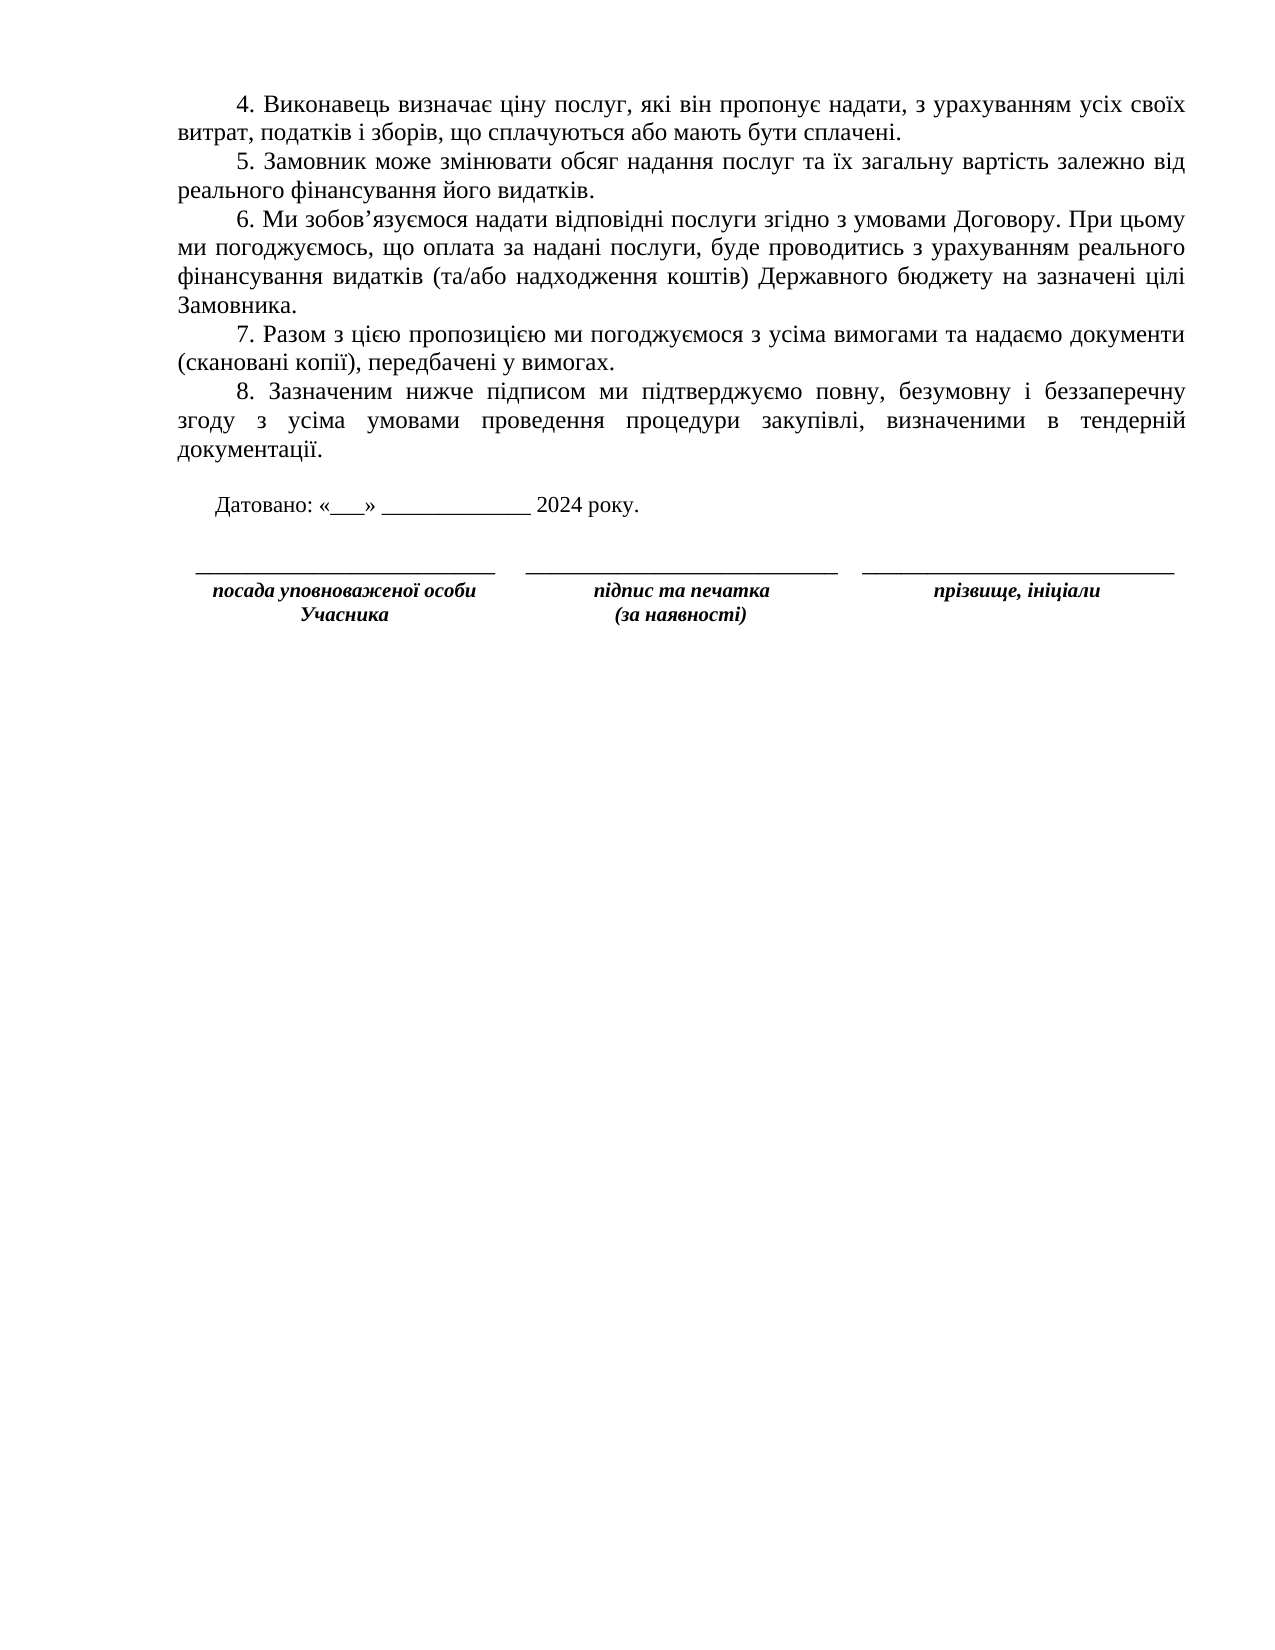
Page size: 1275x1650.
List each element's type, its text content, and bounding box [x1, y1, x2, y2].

text 8. Зазначеним нижче підписом ми підтверджуємо повну, безумовну і беззаперечну згоду з усіма умовами проведення процедури закупівлі, визначеними в тендерній документації. [177, 376, 1186, 462]
table_header ________________________ [514, 548, 850, 577]
text 5. Замовник може змінювати обсяг надання послуг та їх загальну вартість залежно від реального фінансування його видатків. [177, 146, 1186, 204]
text Датовано: «___» _____________ 2024 року. [215, 491, 1186, 517]
table_cell посада уповноваженої особи Учасника [177, 578, 513, 626]
table_header _______________________ [177, 548, 513, 577]
table_cell підпис та печатка (за наявності) [514, 578, 850, 626]
table_header ________________________ [850, 548, 1186, 577]
text 4. Виконавець визначає ціну послуг, які він пропонує надати, з урахуванням усіх своїх витрат, податків і зборів, що сплачуються або мають бути сплачені. [177, 89, 1186, 146]
text 7. Разом з цією пропозицією ми погоджуємося з усіма вимогами та надаємо документи (скановані копії), передбачені у вимогах. [177, 319, 1186, 376]
table_cell прізвище, ініціали [850, 578, 1186, 626]
text 6. Ми зобов’язуємося надати відповідні послуги згідно з умовами Договору. При цьому ми погоджуємось, що оплата за надані послуги, буде проводитись з урахуванням реального фінансування видатків (та/або надходження коштів) Державного бюджету на зазначені цілі Замовника. [177, 204, 1186, 319]
